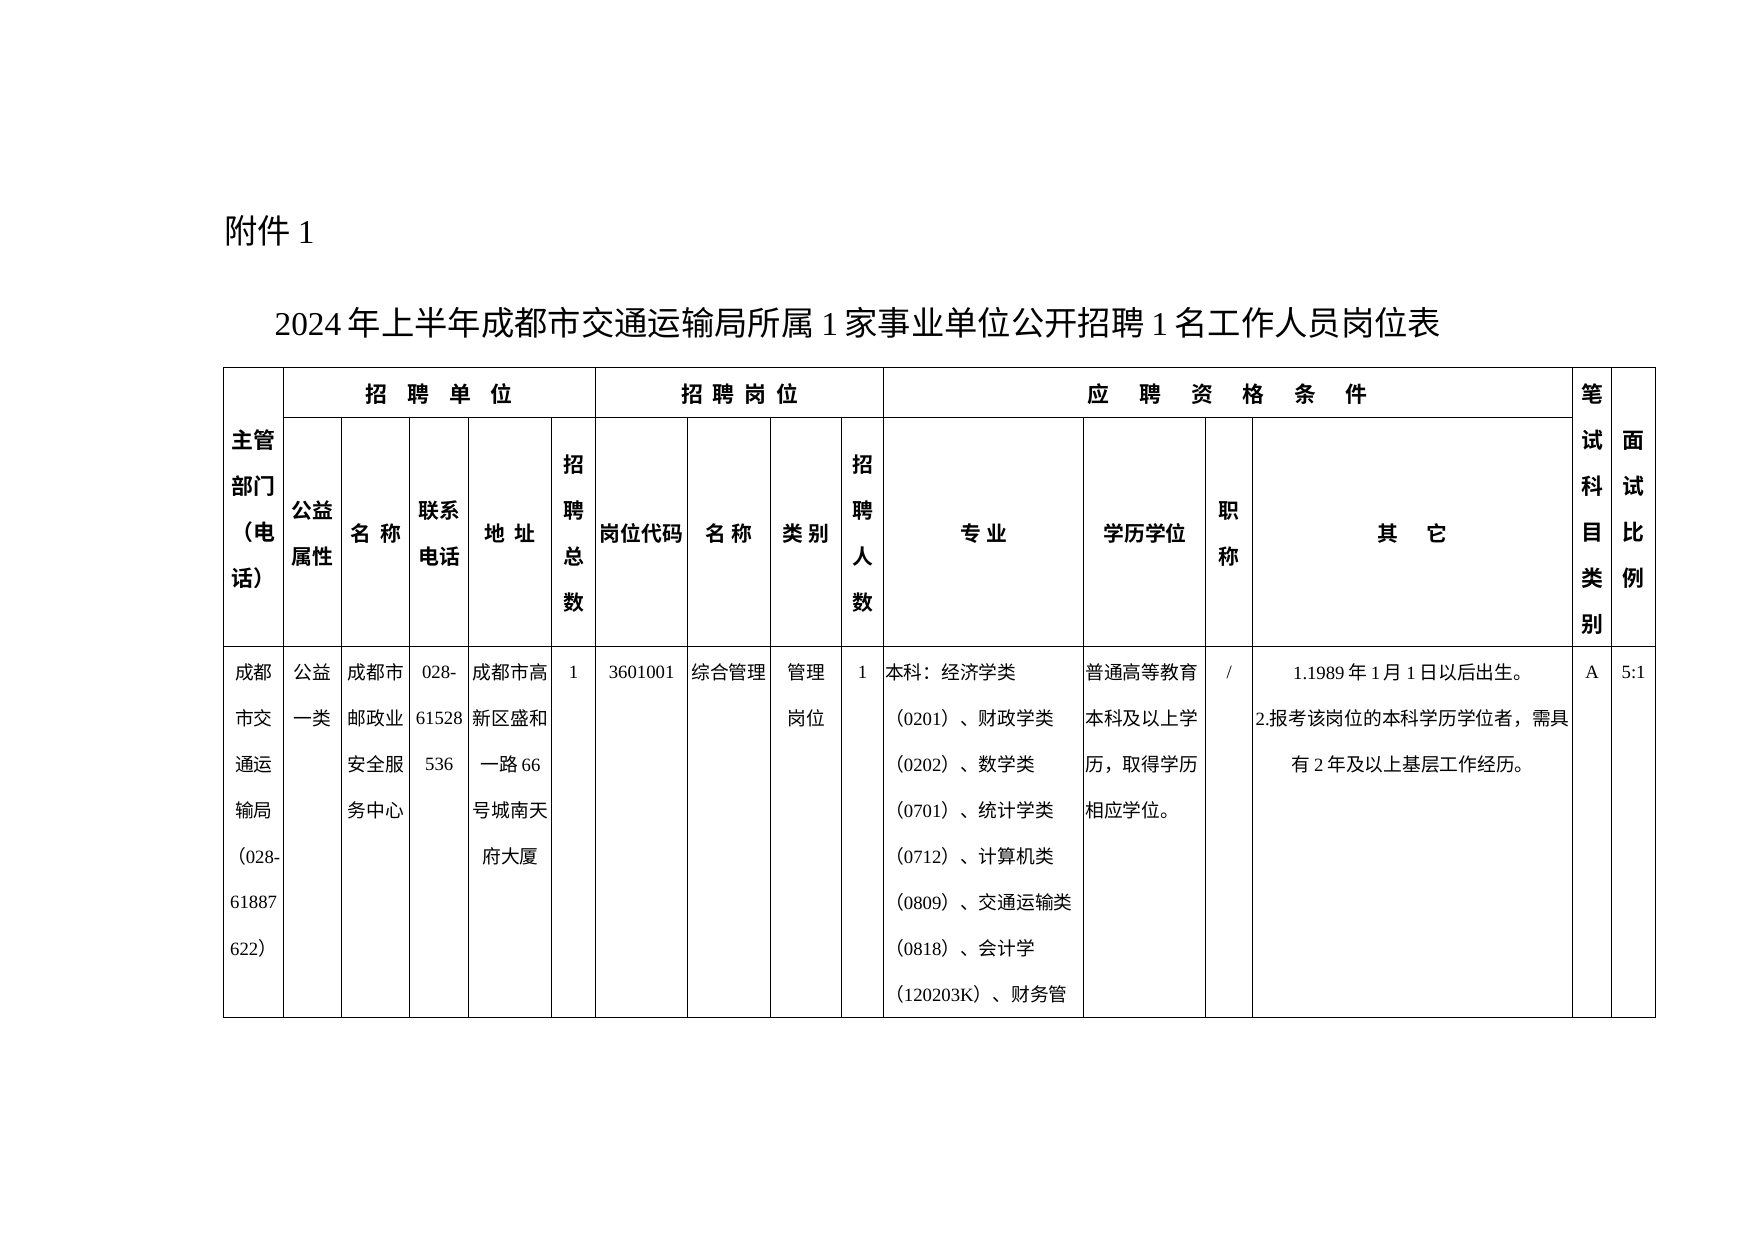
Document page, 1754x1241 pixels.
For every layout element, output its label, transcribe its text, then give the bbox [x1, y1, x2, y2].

table_cell 招聘总数 [552, 418, 595, 646]
table_cell 名 称 [342, 418, 409, 646]
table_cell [1253, 647, 1572, 1017]
text 附件1 [224, 183, 1541, 275]
table_cell 5:1 [1612, 647, 1655, 1017]
table_cell 岗位代码 [596, 418, 687, 646]
table_cell 成都市高新区盛和一路66号城南天府大厦 [469, 647, 551, 1017]
table_cell 公益属性 [284, 418, 341, 646]
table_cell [884, 647, 1083, 1017]
table_cell 招聘人数 [842, 418, 883, 646]
table_cell 联系电话 [410, 418, 468, 646]
table_header 面试比例 [1612, 368, 1655, 646]
table_header 应 聘 资 格 条 件 [884, 368, 1572, 417]
table_header 招 聘 岗 位 [596, 368, 883, 417]
table_cell 名 称 [688, 418, 770, 646]
table_cell 综合管理 [688, 647, 770, 1017]
table_cell / [1206, 647, 1252, 1017]
table_cell 其 它 [1253, 418, 1572, 646]
table_cell 职 称 [1206, 418, 1252, 646]
table_cell 学历学位 [1084, 418, 1205, 646]
table_cell 1 [552, 647, 595, 1017]
table_cell 028-61528536 [410, 647, 468, 1017]
table_header 主管部门（电话） [224, 368, 283, 646]
table_header 招 聘 单 位 [284, 368, 595, 417]
table_header 笔试科目类别 [1573, 368, 1611, 646]
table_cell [1084, 647, 1205, 1017]
table_cell 3601001 [596, 647, 687, 1017]
text 2024年上半年成都市交通运输局所属1家事业单位公开招聘1名工作人员岗位表 [224, 275, 1541, 367]
table_cell 专 业 [884, 418, 1083, 646]
table_cell 公益一类 [284, 647, 341, 1017]
table_cell 地 址 [469, 418, 551, 646]
table_cell 成都市邮政业安全服务中心 [342, 647, 409, 1017]
table_cell A [1573, 647, 1611, 1017]
table_cell 1 [842, 647, 883, 1017]
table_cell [224, 647, 283, 1017]
table_cell 类 别 [771, 418, 841, 646]
table_cell 管理 岗位 [771, 647, 841, 1017]
